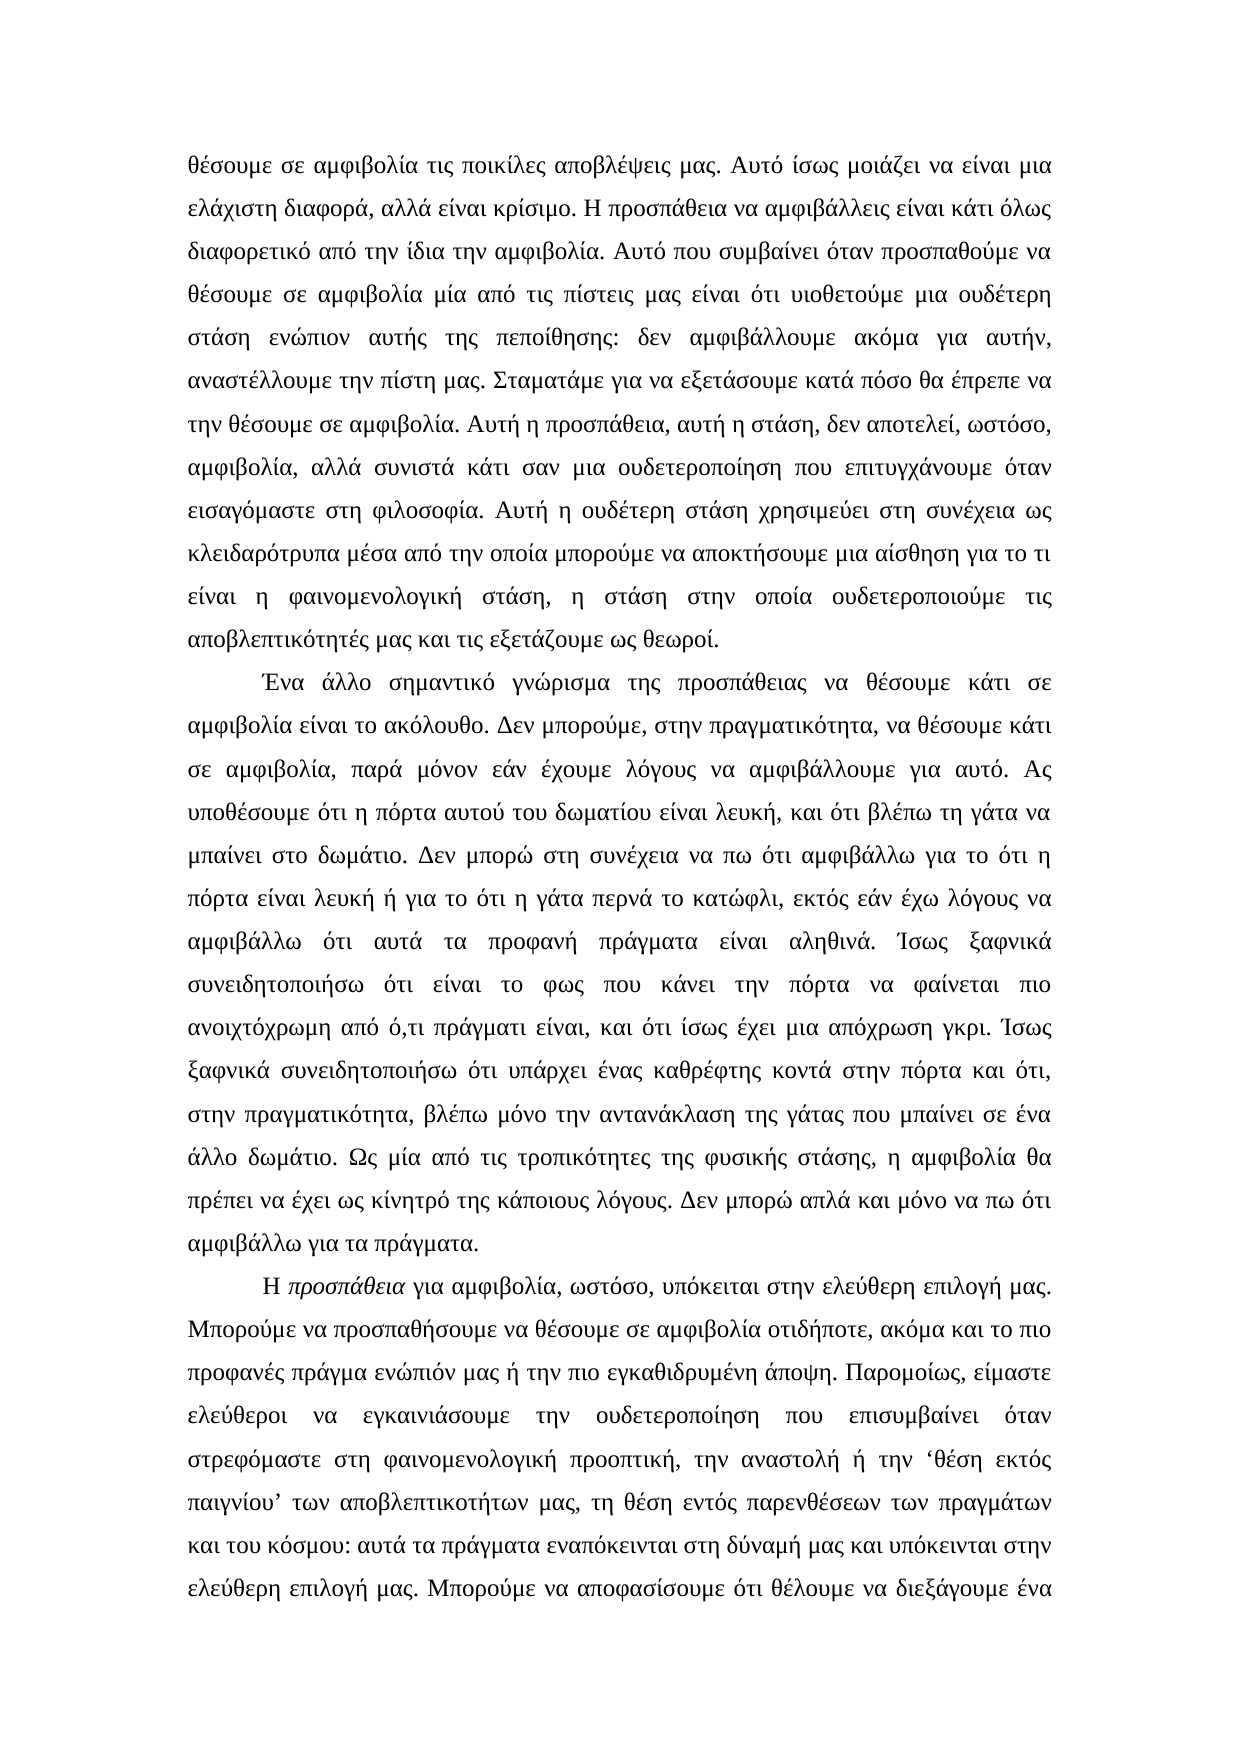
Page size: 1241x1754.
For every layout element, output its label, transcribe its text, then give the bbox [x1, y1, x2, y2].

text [187, 1271, 1053, 1602]
text Ένα άλλο σημαντικό γνώρισμα της προσπάθειας να θέσουμε κάτι σε αμφιβολία είναι το ακόλουθο. Δεν μπορούμε, στην πραγματικότητα, να θέσουμε κάτι σε αμφιβολία, παρά μόνον εάν έχουμε λόγους να αμφιβάλλουμε για αυτό. Ας υποθέσουμε ότι η πόρτα αυτού του δωματίου είναι λευκή, και ότι βλέπω τη γάτα να μπαίνει στο δωμάτιο. Δεν μπορώ στη συνέχεια να πω ότι αμφιβάλλω για το ότι η πόρτα είναι λευκή ή για το ότι η γάτα περνά το κατώφλι, εκτός εάν έχω λόγους να αμφιβάλλω ότι αυτά τα προφανή πράγματα είναι αληθινά. Ίσως ξαφνικά συνειδητοποιήσω ότι είναι το φως που κάνει την πόρτα να φαίνεται πιο ανοιχτόχρωμη από ό,τι πράγματι είναι, και ότι ίσως έχει μια απόχρωση γκρι. Ίσως ξαφνικά συνειδητοποιήσω ότι υπάρχει ένας καθρέφτης κοντά στην πόρτα και ότι, στην πραγματικότητα, βλέπω μόνο την αντανάκλαση της γάτας που μπαίνει σε ένα άλλο δωμάτιο. Ως μία από τις τροπικότητες της φυσικής στάσης, η αμφιβολία θα πρέπει να έχει ως κίνητρό της κάποιους λόγους. Δεν μπορώ απλά και μόνο να πω ότι αμφιβάλλω για τα πράγματα. [187, 667, 1053, 1257]
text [187, 150, 1053, 653]
